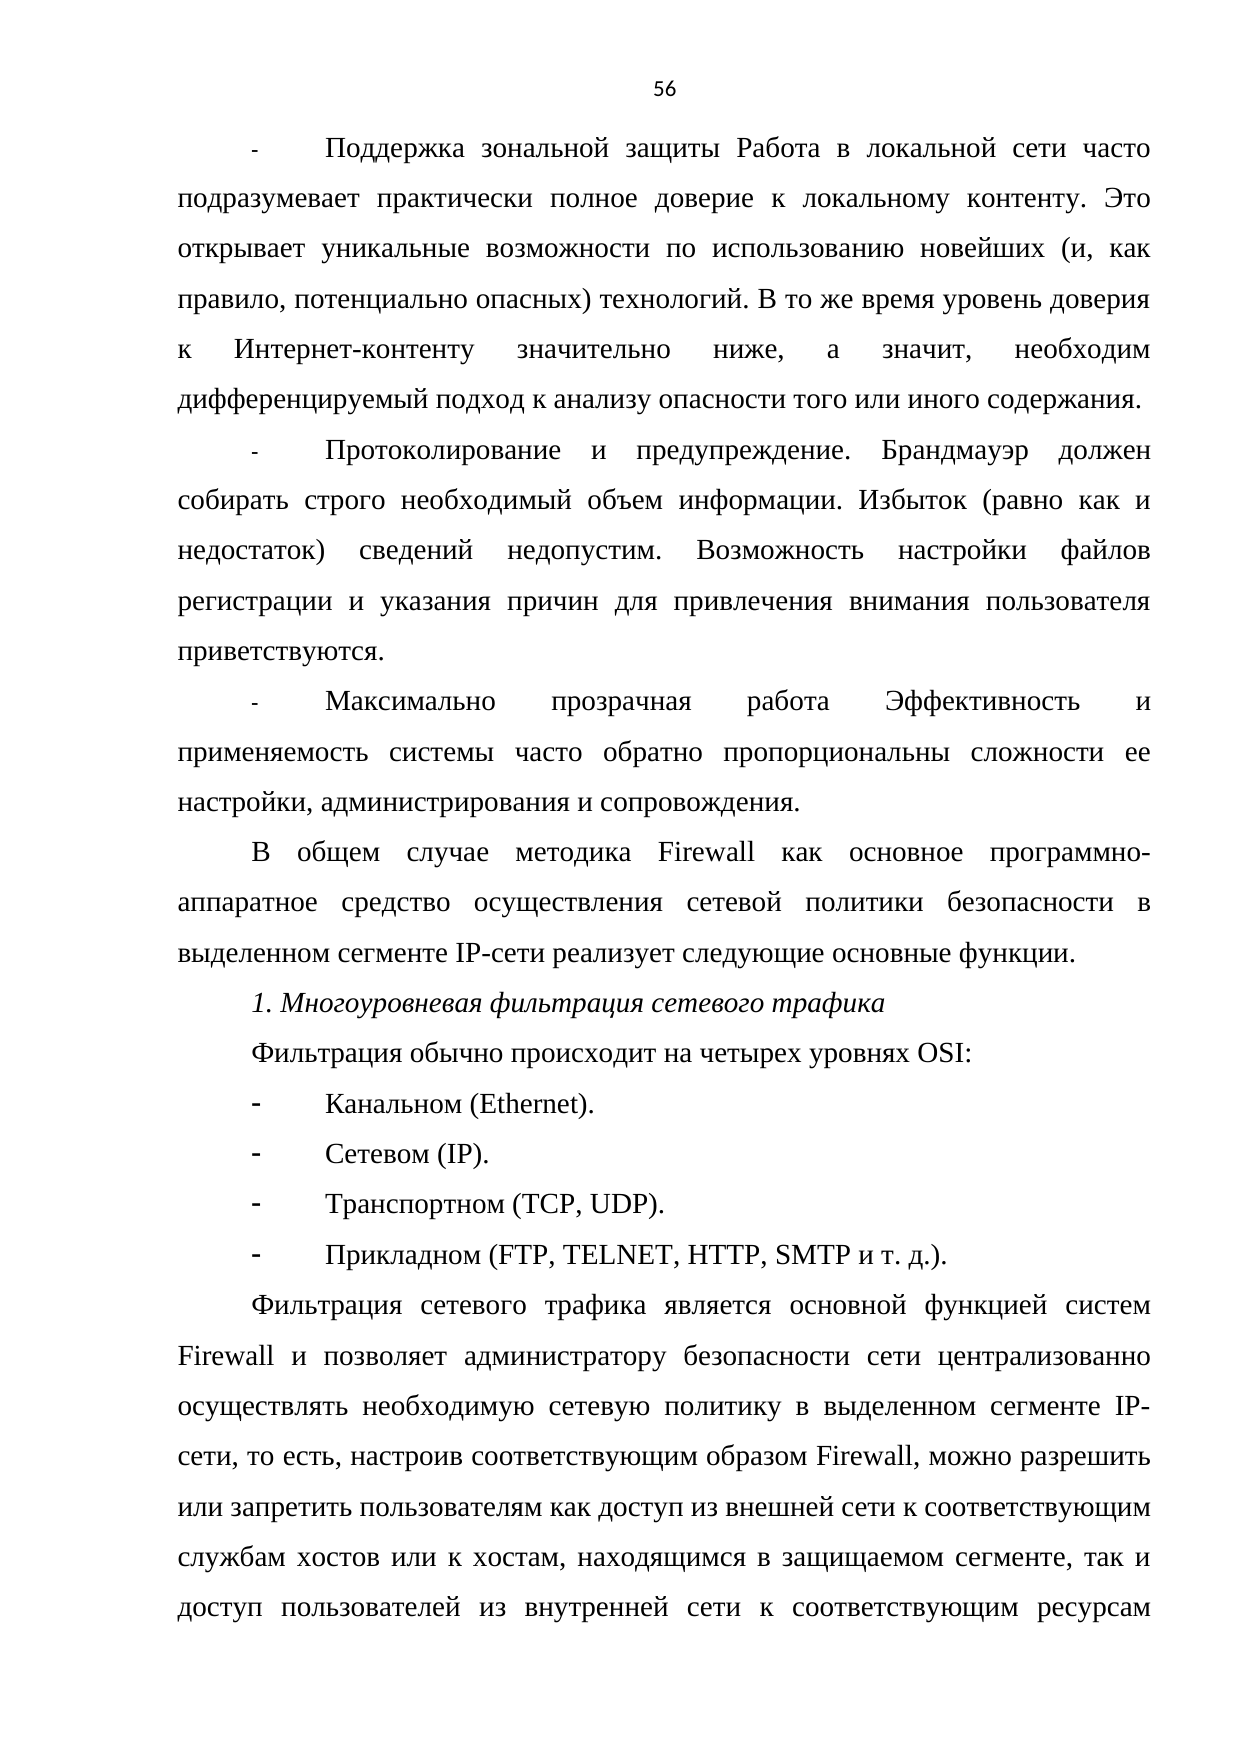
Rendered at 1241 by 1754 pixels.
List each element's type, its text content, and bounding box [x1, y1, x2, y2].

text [177, 1287, 1152, 1623]
list Максимально прозрачная работа Эффективность и применяемость системы часто обратно пропорциональны сложности ее настройки, администрирования и сопровождения. [177, 683, 1152, 817]
list Сетевом (IP). [177, 1136, 1152, 1170]
list Канальном (Ethernet). [177, 1086, 1152, 1119]
list Транспортном (TCP, UDP). [177, 1187, 1152, 1220]
text 1. Многоуровневая фильтрация сетевого трафика [177, 985, 1152, 1019]
list Прикладном (FTP, TELNET, HTTP, SMTP и т. д.). [177, 1237, 1152, 1271]
text Фильтрация обычно происходит на четырех уровнях OSI: [177, 1036, 1152, 1069]
list Поддержка зональной защиты Работа в локальной сети часто подразумевает практически полное доверие к локальному контенту. Это открывает уникальные возможности по использованию новейших (и, как правило, потенциально опасных) технологий. В то же время уровень доверия к Интернет-контенту значительно ниже, а значит, необходим дифференцируемый подход к анализу опасности того или иного содержания. [177, 130, 1152, 415]
text В общем случае методика Firewall как основное программно-аппаратное средство осуществления сетевой политики безопасности в выделенном сегменте IP-сети реализует следующие основные функции. [177, 834, 1152, 968]
list Протоколирование и предупреждение. Брандмауэр должен собирать строго необходимый объем информации. Избыток (равно как и недостаток) сведений недопустим. Возможность настройки файлов регистрации и указания причин для привлечения внимания пользователя приветствуются. [177, 432, 1152, 667]
